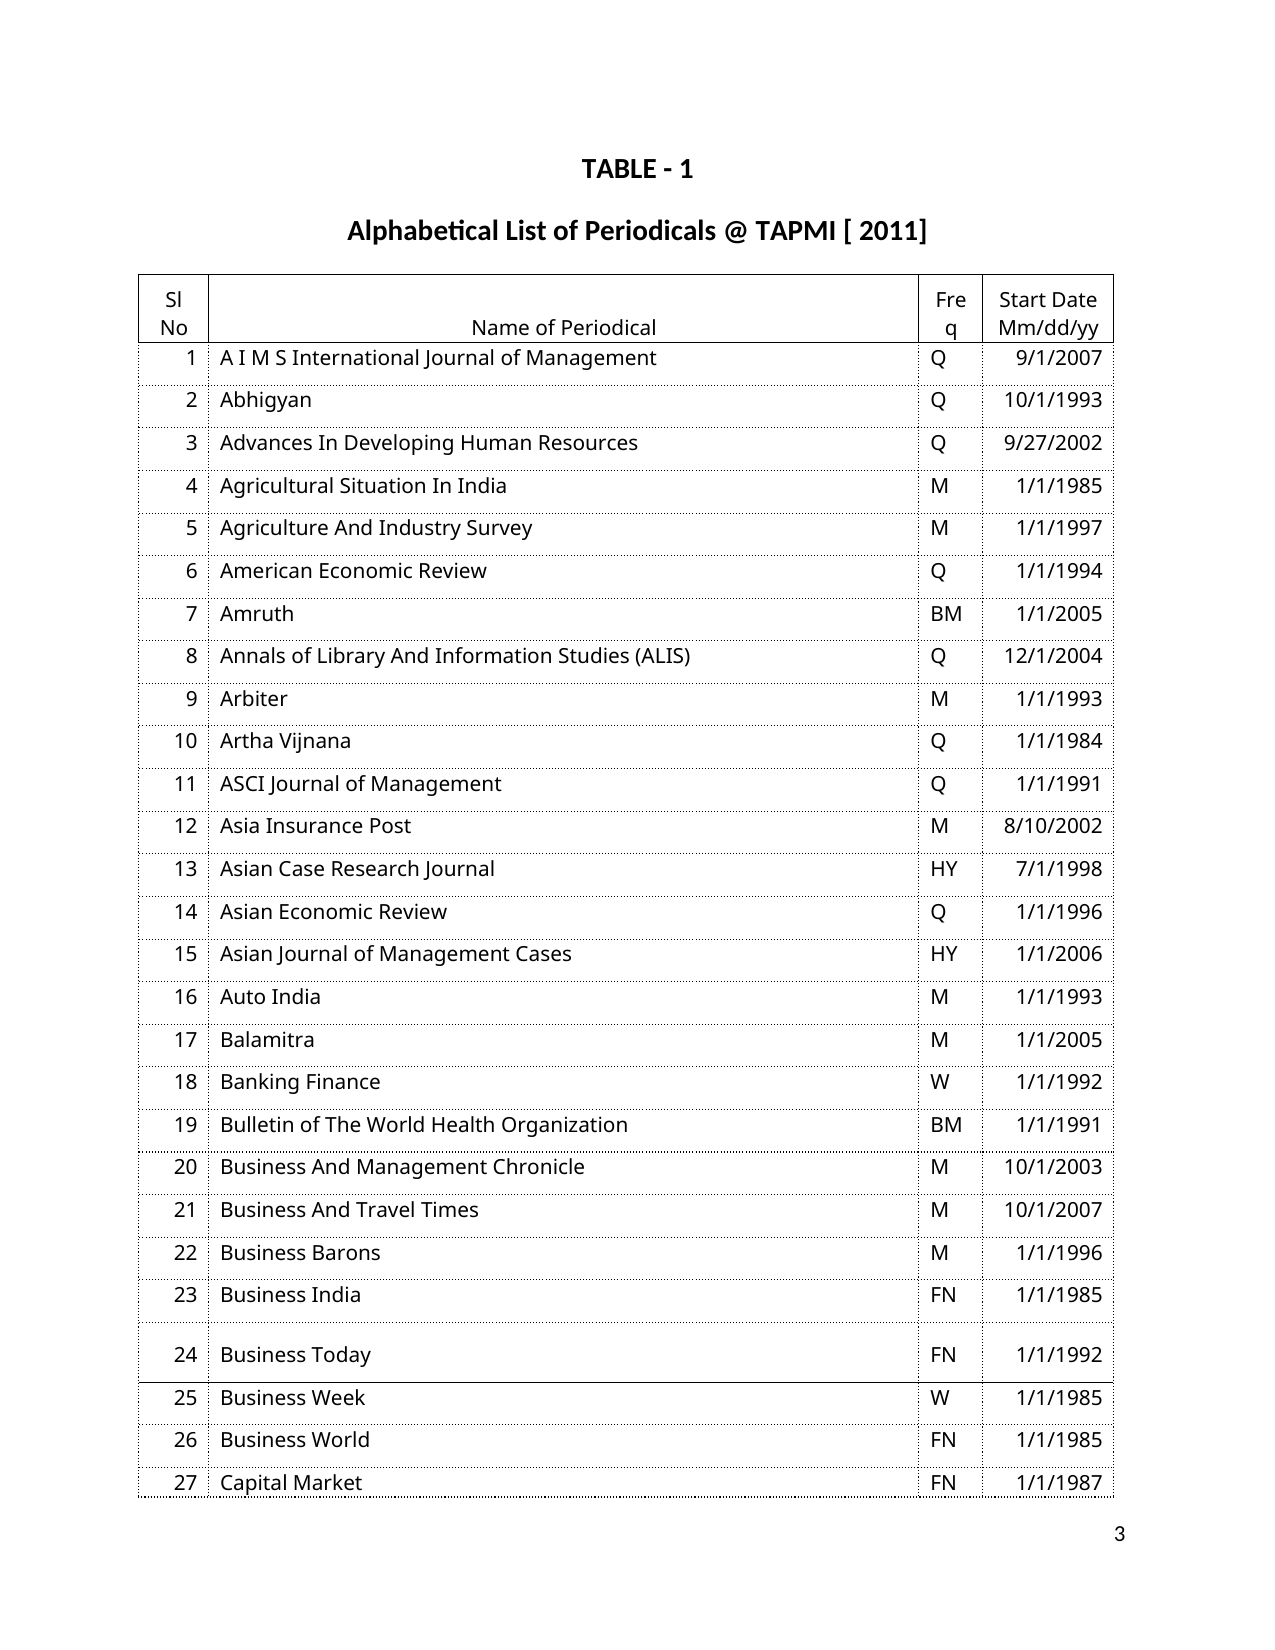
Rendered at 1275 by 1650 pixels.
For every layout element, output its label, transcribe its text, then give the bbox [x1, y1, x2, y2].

table_cell American Economic Review [209, 555, 919, 598]
table_cell 4 [139, 470, 208, 512]
table_cell 1/1/1996 [983, 1237, 1114, 1279]
table_cell Q [919, 555, 983, 598]
table_cell 19 [139, 1109, 208, 1151]
table_cell 16 [139, 981, 208, 1024]
table_cell 1/1/1997 [983, 513, 1114, 555]
table_cell Abhigyan [209, 385, 919, 427]
table_header Freq [919, 275, 982, 342]
table_cell Business Today [209, 1322, 919, 1382]
table_cell 1/1/2005 [983, 598, 1114, 640]
table_cell Asia Insurance Post [209, 811, 919, 853]
table_cell M [919, 1237, 983, 1279]
table_cell M [919, 981, 983, 1024]
table_cell W [919, 1066, 983, 1109]
table_cell Banking Finance [209, 1066, 919, 1109]
table_cell FN [919, 1424, 983, 1467]
table_cell Agricultural Situation In India [209, 470, 919, 512]
table_cell W [919, 1383, 983, 1424]
table_cell Asian Journal of Management Cases [209, 939, 919, 981]
table_cell 1/1/1996 [983, 896, 1114, 938]
text TABLE - 1 [150, 150, 1125, 186]
table_cell 1/1/1991 [983, 768, 1114, 811]
table_cell Bulletin of The World Health Organization [209, 1109, 919, 1151]
table_cell FN [919, 1279, 983, 1322]
table_cell HY [919, 853, 983, 896]
table_cell 23 [139, 1279, 208, 1322]
table_cell M [919, 1024, 983, 1066]
table_cell 14 [139, 896, 208, 938]
table_cell BM [919, 1109, 983, 1151]
table_cell 10/1/2003 [983, 1151, 1114, 1194]
table_cell 24 [139, 1322, 208, 1382]
table_cell 3 [139, 427, 208, 470]
table_cell Business And Travel Times [209, 1194, 919, 1237]
table_cell 1 [139, 343, 208, 384]
table_cell 5 [139, 513, 208, 555]
table_cell 1/1/1987 [983, 1467, 1114, 1496]
table_cell 9 [139, 683, 208, 725]
table_cell 6 [139, 555, 208, 598]
table_cell 10 [139, 725, 208, 768]
table_cell 7 [139, 598, 208, 640]
table_cell Asian Economic Review [209, 896, 919, 938]
table_cell 12 [139, 811, 208, 853]
table_cell 2 [139, 385, 208, 427]
table_cell M [919, 470, 983, 512]
table_cell M [919, 513, 983, 555]
table_cell Advances In Developing Human Resources [209, 427, 919, 470]
table_cell Business And Management Chronicle [209, 1151, 919, 1194]
table_cell Amruth [209, 598, 919, 640]
table_cell 10/1/2007 [983, 1194, 1114, 1237]
table_cell 1/1/1985 [983, 1424, 1114, 1467]
table_cell Q [919, 640, 983, 683]
table_cell 7/1/1998 [983, 853, 1114, 896]
table_cell Business India [209, 1279, 919, 1322]
table_cell 18 [139, 1066, 208, 1109]
table_cell Business Barons [209, 1237, 919, 1279]
table_cell 1/1/1993 [983, 981, 1114, 1024]
table_cell Q [919, 385, 983, 427]
table_cell Asian Case Research Journal [209, 853, 919, 896]
table_cell 8 [139, 640, 208, 683]
table_cell 1/1/2005 [983, 1024, 1114, 1066]
table_cell M [919, 683, 983, 725]
table_cell 21 [139, 1194, 208, 1237]
table_cell 27 [139, 1467, 208, 1496]
table_cell 10/1/1993 [983, 385, 1114, 427]
table_cell Q [919, 768, 983, 811]
table_cell 12/1/2004 [983, 640, 1114, 683]
table_cell FN [919, 1322, 983, 1382]
table_cell Capital Market [209, 1467, 919, 1496]
table_cell 1/1/1985 [983, 1383, 1114, 1424]
table_cell 13 [139, 853, 208, 896]
table_cell ASCI Journal of Management [209, 768, 919, 811]
table_cell 1/1/1984 [983, 725, 1114, 768]
table_cell Arbiter [209, 683, 919, 725]
table_cell 1/1/1992 [983, 1322, 1114, 1382]
table_cell HY [919, 939, 983, 981]
table_cell A I M S International Journal of Management [209, 343, 919, 384]
table_cell Balamitra [209, 1024, 919, 1066]
table_cell 1/1/1994 [983, 555, 1114, 598]
table_cell Business World [209, 1424, 919, 1467]
table_cell Q [919, 343, 983, 384]
table_cell Artha Vijnana [209, 725, 919, 768]
table_cell Q [919, 896, 983, 938]
table_cell 11 [139, 768, 208, 811]
table_cell FN [919, 1467, 983, 1496]
table_cell Auto India [209, 981, 919, 1024]
table_cell 9/1/2007 [983, 343, 1114, 384]
table_cell 20 [139, 1151, 208, 1194]
table_cell 1/1/1992 [983, 1066, 1114, 1109]
table_cell BM [919, 598, 983, 640]
table_header Sl No [139, 275, 208, 342]
table_cell 17 [139, 1024, 208, 1066]
table_cell 1/1/1993 [983, 683, 1114, 725]
text Alphabetical List of Periodicals @ TAPMI [ 2011] [150, 212, 1125, 247]
table_cell M [919, 1151, 983, 1194]
table_cell Q [919, 725, 983, 768]
table_cell Business Week [209, 1383, 919, 1424]
table_cell 9/27/2002 [983, 427, 1114, 470]
table_cell 15 [139, 939, 208, 981]
table_cell M [919, 1194, 983, 1237]
table_cell 1/1/1985 [983, 1279, 1114, 1322]
table_cell 25 [139, 1383, 208, 1424]
table_cell 8/10/2002 [983, 811, 1114, 853]
table_cell 1/1/2006 [983, 939, 1114, 981]
table_cell 1/1/1985 [983, 470, 1114, 512]
table_cell Q [919, 427, 983, 470]
table_cell Agriculture And Industry Survey [209, 513, 919, 555]
table_cell M [919, 811, 983, 853]
table_cell 26 [139, 1424, 208, 1467]
table_cell 22 [139, 1237, 208, 1279]
table_cell 1/1/1991 [983, 1109, 1114, 1151]
table_header Name of Periodical [209, 275, 918, 342]
table_cell Annals of Library And Information Studies (ALIS) [209, 640, 919, 683]
table_header Start Date Mm/dd/yy [983, 275, 1113, 342]
